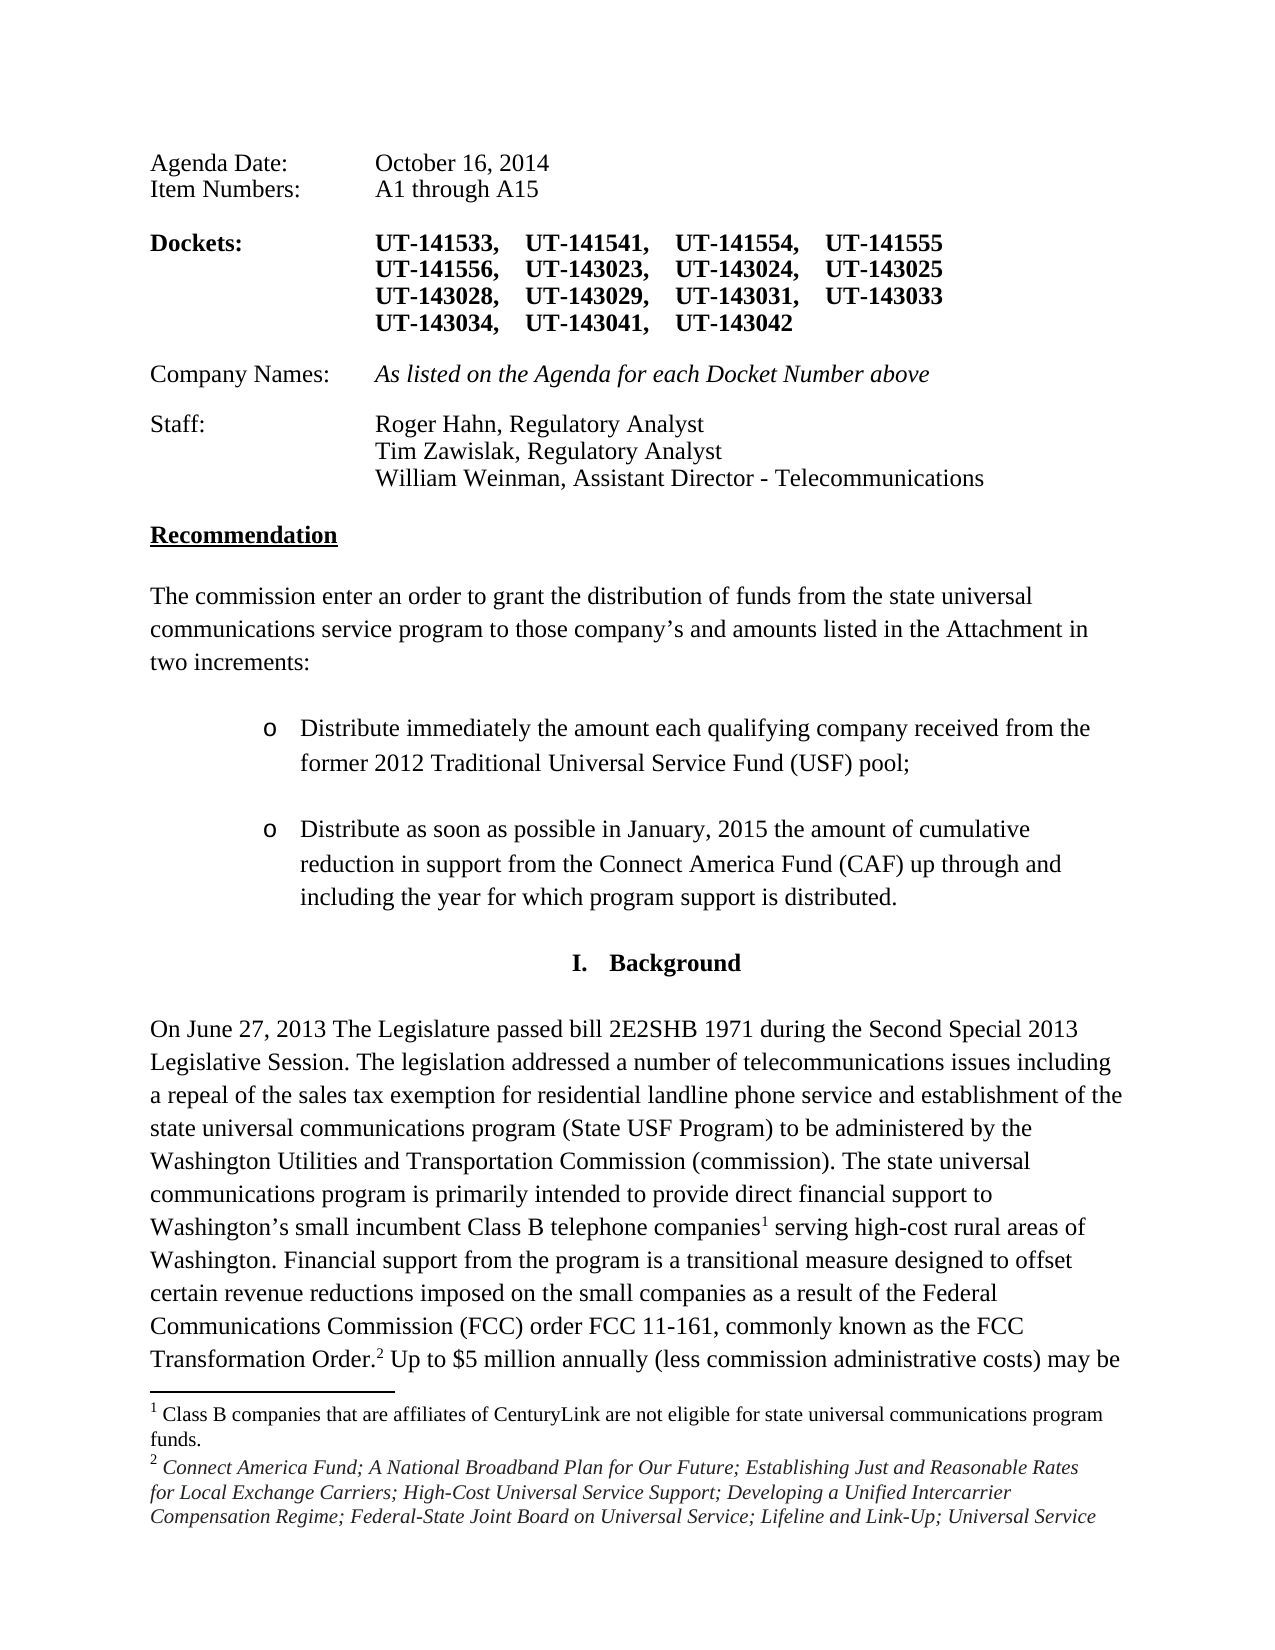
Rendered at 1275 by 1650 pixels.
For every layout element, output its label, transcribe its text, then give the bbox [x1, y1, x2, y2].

text Recommendation [150, 520, 1125, 549]
text Item Numbers: A1 through A15 [150, 177, 1125, 203]
text Agenda Date: October 16, 2014 [150, 150, 1125, 177]
list Background [187, 948, 1125, 977]
text UT-141556, UT-143023, UT-143024, UT-143025 [150, 257, 1125, 283]
text The commission enter an order to grant the distribution of funds from the state universal communications service program to those company’s and amounts listed in the Attachment in two increments: [150, 581, 1125, 676]
list Distribute immediately the amount each qualifying company received from the former 2012 Traditional Universal Service Fund (USF) pool; [262, 713, 1125, 777]
text Dockets: UT-141533, UT-141541, UT-141554, UT-141555 [150, 230, 1125, 257]
text UT-143034, UT-143041, UT-143042 [150, 310, 1125, 337]
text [150, 1014, 1125, 1373]
list Distribute as soon as possible in January, 2015 the amount of cumulative reduction in support from the Connect America Fund (CAF) up through and including the year for which program support is distributed. [262, 814, 1125, 911]
text William Weinman, Assistant Director - Telecommunications [150, 465, 1125, 491]
text Staff: Roger Hahn, Regulatory Analyst [150, 411, 1125, 438]
text UT-143028, UT-143029, UT-143031, UT-143033 [150, 283, 1125, 310]
text Tim Zawislak, Regulatory Analyst [150, 438, 1125, 465]
text Company Names: As listed on the Agenda for each Docket Number above [150, 361, 1125, 387]
